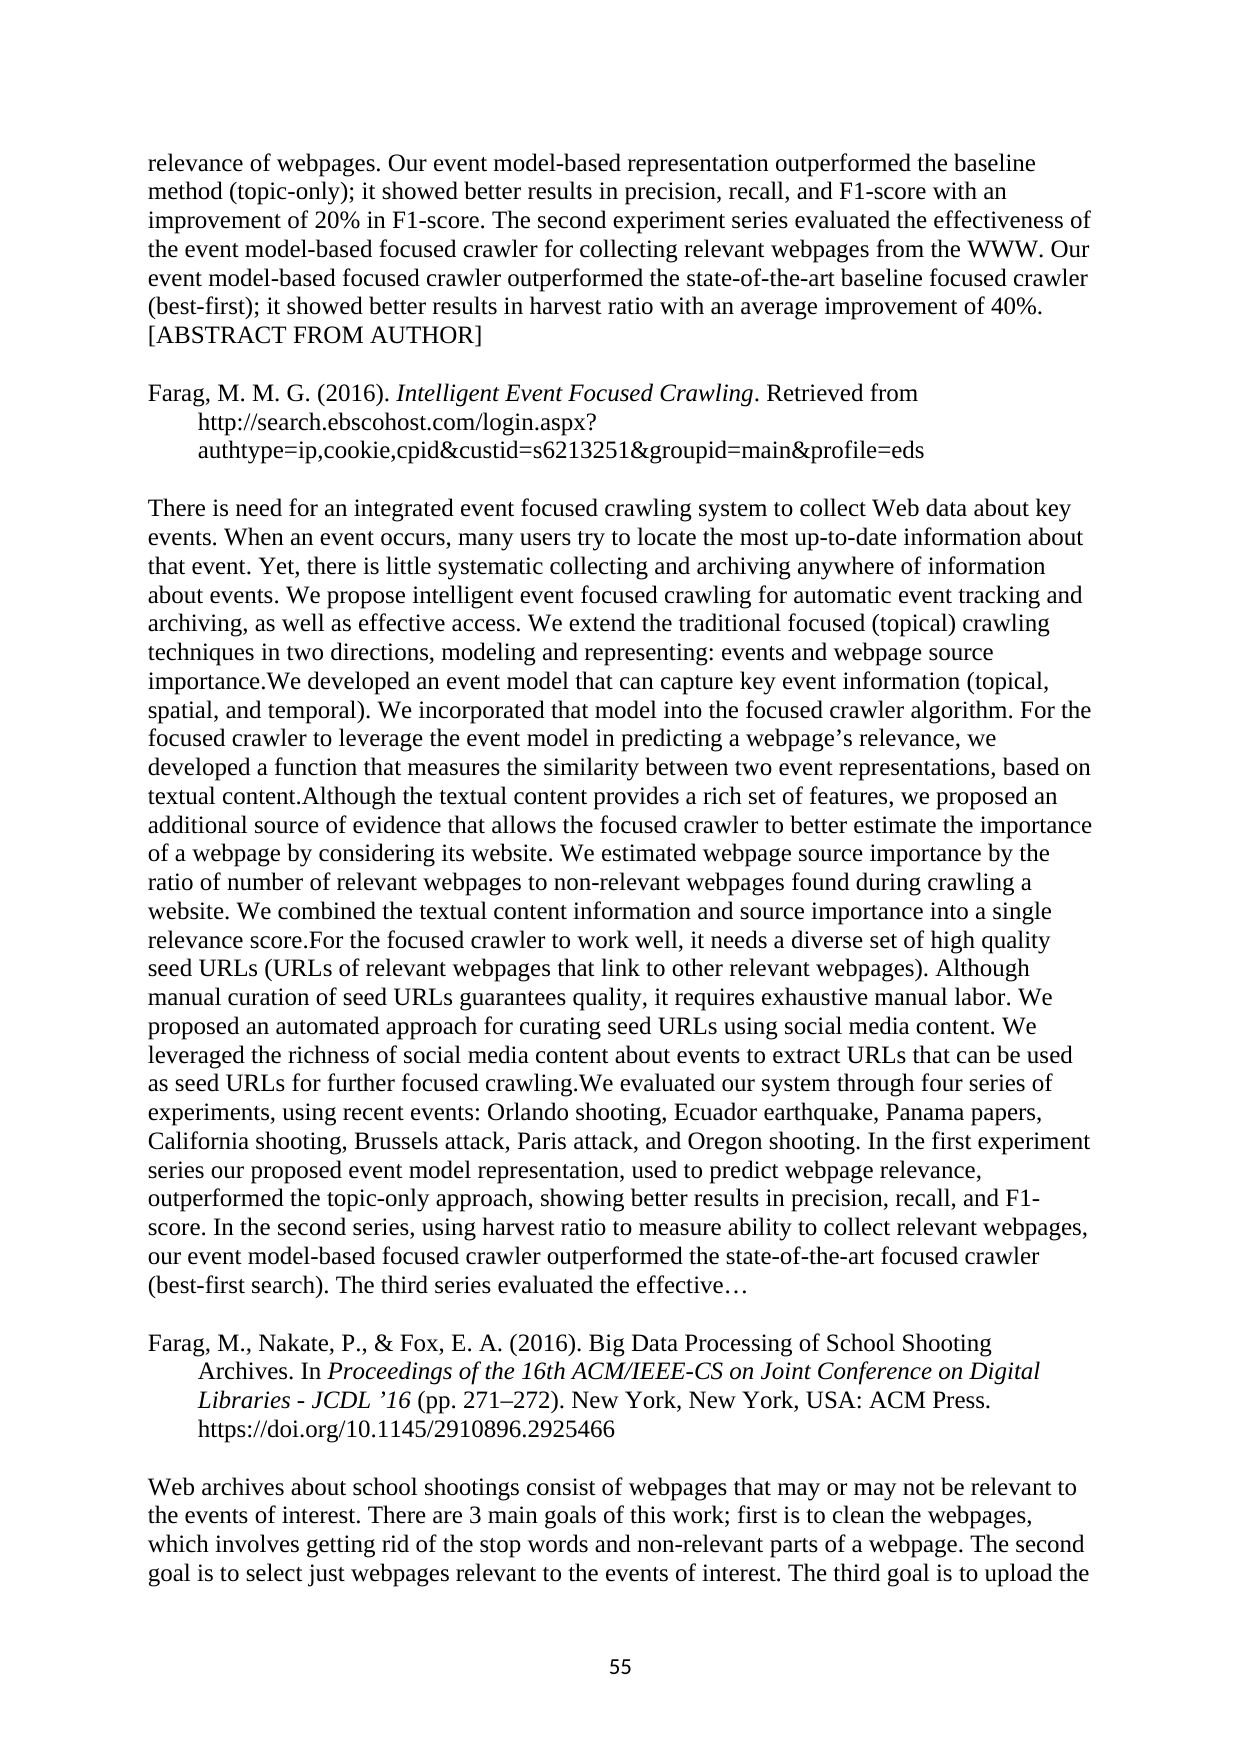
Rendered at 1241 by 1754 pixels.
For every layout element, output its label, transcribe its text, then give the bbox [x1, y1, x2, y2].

text Farag, M., Nakate, P., & Fox, E. A. (2016). Big Data Processing of School Shooting Archives. In Proceedings of the 16th ACM/IEEE-CS on Joint Conference on Digital Libraries - JCDL ’16 (pp. 271–272). New York, New York, USA: ACM Press. https://doi.org/10.1145/2910896.2925466 [148, 1328, 1093, 1443]
text Farag, M. M. G. (2016). Intelligent Event Focused Crawling. Retrieved from http://search.ebscohost.com/login.aspx?authtype=ip,cookie,cpid&custid=s6213251&groupid=main&profile=eds [148, 378, 1093, 464]
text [148, 1472, 1093, 1587]
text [148, 148, 1093, 349]
text There is need for an integrated event focused crawling system to collect Web data about key events. When an event occurs, many users try to locate the most up-to-date information about that event. Yet, there is little systematic collecting and archiving anywhere of information about events. We propose intelligent event focused crawling for automatic event tracking and archiving, as well as effective access. We extend the traditional focused (topical) crawling techniques in two directions, modeling and representing: events and webpage source importance.We developed an event model that can capture key event information (topical, spatial, and temporal). We incorporated that model into the focused crawler algorithm. For the focused crawler to leverage the event model in predicting a webpage’s relevance, we developed a function that measures the similarity between two event representations, based on textual content.Although the textual content provides a rich set of features, we proposed an additional source of evidence that allows the focused crawler to better estimate the importance of a webpage by considering its website. We estimated webpage source importance by the ratio of number of relevant webpages to non-relevant webpages found during crawling a website. We combined the textual content information and source importance into a single relevance score.For the focused crawler to work well, it needs a diverse set of high quality seed URLs (URLs of relevant webpages that link to other relevant webpages). Although manual curation of seed URLs guarantees quality, it requires exhaustive manual labor. We proposed an automated approach for curating seed URLs using social media content. We leveraged the richness of social media content about events to extract URLs that can be used as seed URLs for further focused crawling.We evaluated our system through four series of experiments, using recent events: Orlando shooting, Ecuador earthquake, Panama papers, California shooting, Brussels attack, Paris attack, and Oregon shooting. In the first experiment series our proposed event model representation, used to predict webpage relevance, outperformed the topic-only approach, showing better results in precision, recall, and F1-score. In the second series, using harvest ratio to measure ability to collect relevant webpages, our event model-based focused crawler outperformed the state-of-the-art focused crawler (best-first search). The third series evaluated the effective… [148, 493, 1093, 1298]
